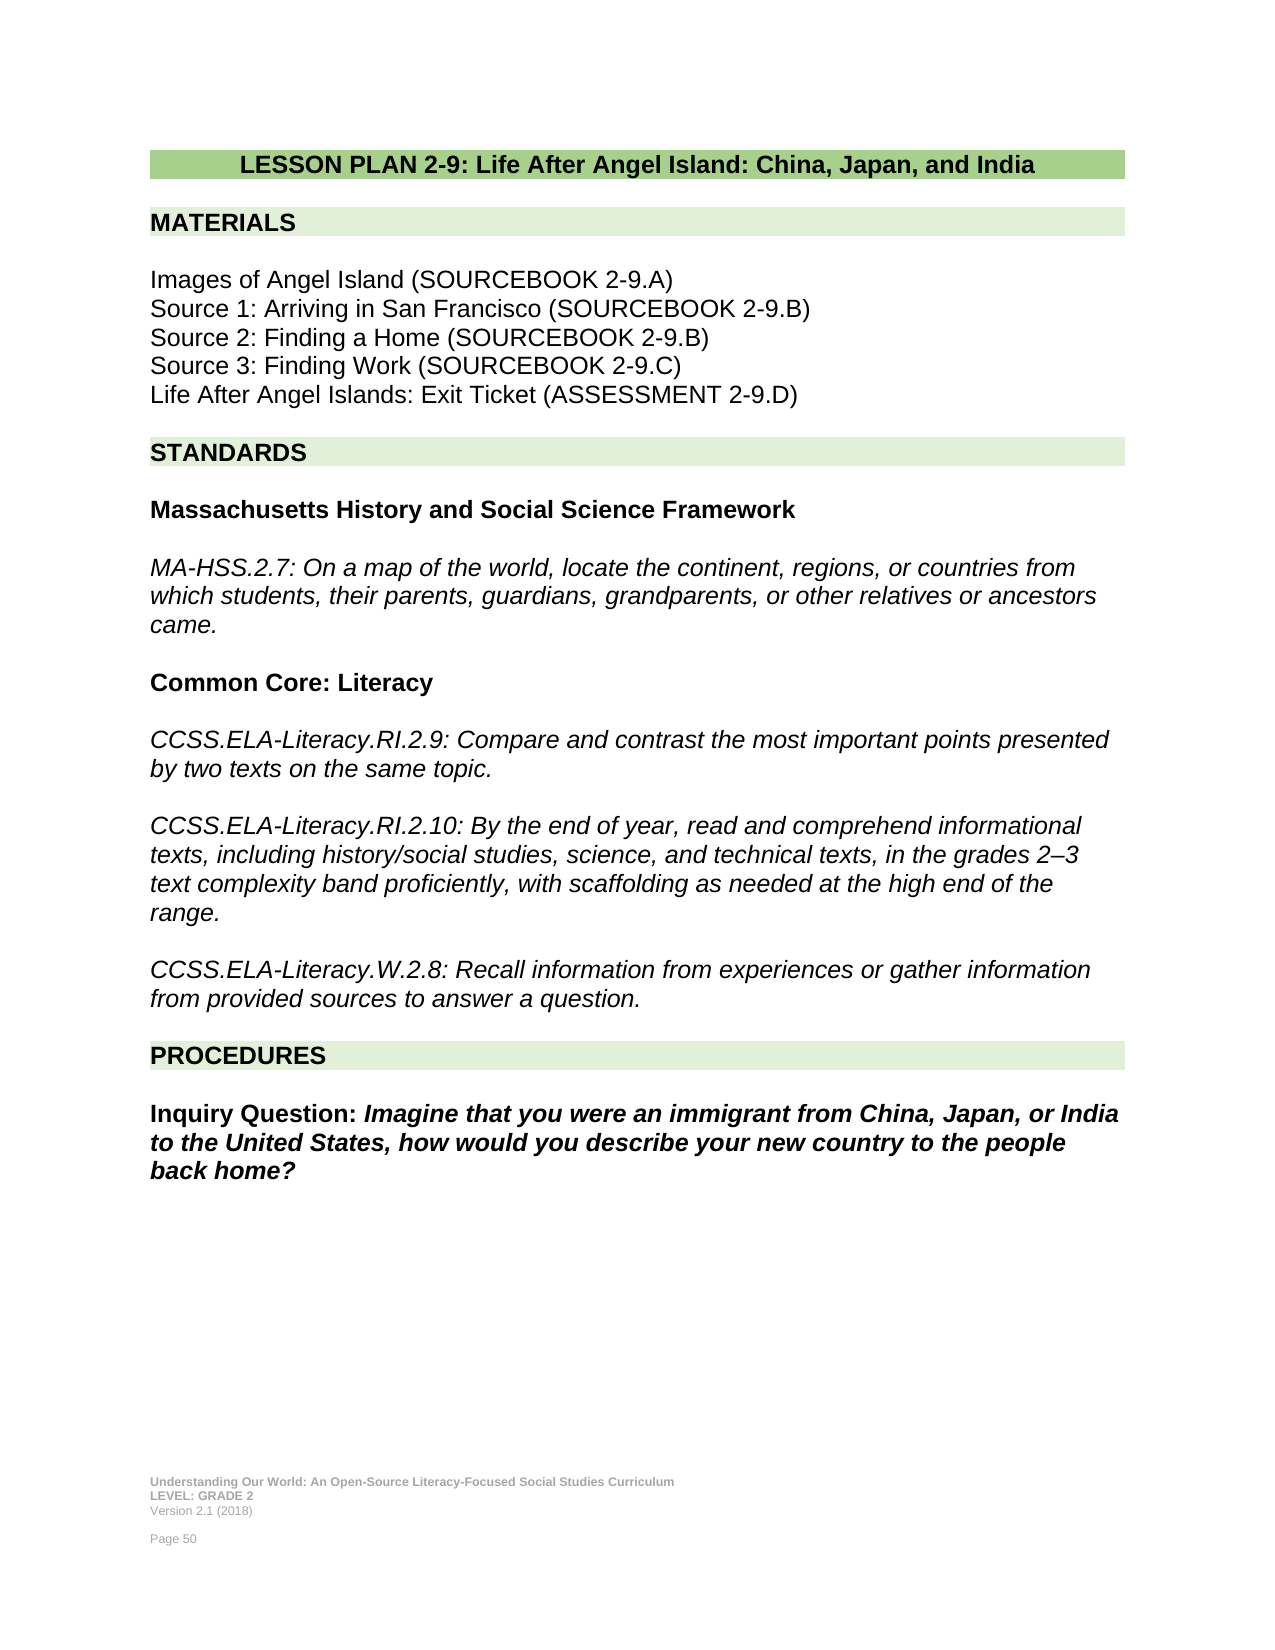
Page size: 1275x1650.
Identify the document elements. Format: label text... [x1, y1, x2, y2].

text Massachusetts History and Social Science Framework [150, 495, 1125, 524]
text Inquiry Question: Imagine that you were an immigrant from China, Japan, or India to the United States, how would you describe your new country to the people back home? [150, 1099, 1125, 1185]
text Images of Angel Island (SOURCEBOOK 2-9.A) [150, 265, 1125, 294]
text Source 1: Arriving in San Francisco (SOURCEBOOK 2-9.B) [150, 294, 1125, 322]
text CCSS.ELA-Literacy.RI.2.9: Compare and contrast the most important points presented by two texts on the same topic. [150, 725, 1125, 782]
text MATERIALS [150, 207, 1125, 236]
text PROCEDURES [150, 1041, 1125, 1070]
text Common Core: Literacy [150, 667, 1125, 696]
text Source 2: Finding a Home (SOURCEBOOK 2-9.B) [150, 322, 1125, 351]
text CCSS.ELA-Literacy.RI.2.10: By the end of year, read and comprehend informational texts, including history/social studies, science, and technical texts, in the grades 2–3 text complexity band proficiently, with scaffolding as needed at the high end of the range. [150, 811, 1125, 926]
text CCSS.ELA-Literacy.W.2.8: Recall information from experiences or gather information from provided sources to answer a question. [150, 955, 1125, 1012]
text Life After Angel Islands: Exit Ticket (ASSESSMENT 2-9.D) [150, 380, 1125, 409]
text LESSON PLAN 2-9: Life After Angel Island: China, Japan, and India [150, 150, 1125, 179]
text Source 3: Finding Work (SOURCEBOOK 2-9.C) [150, 351, 1125, 380]
text MA-HSS.2.7: On a map of the world, locate the continent, regions, or countries from which students, their parents, guardians, grandparents, or other relatives or ancestors came. [150, 552, 1125, 639]
text STANDARDS [150, 437, 1125, 466]
